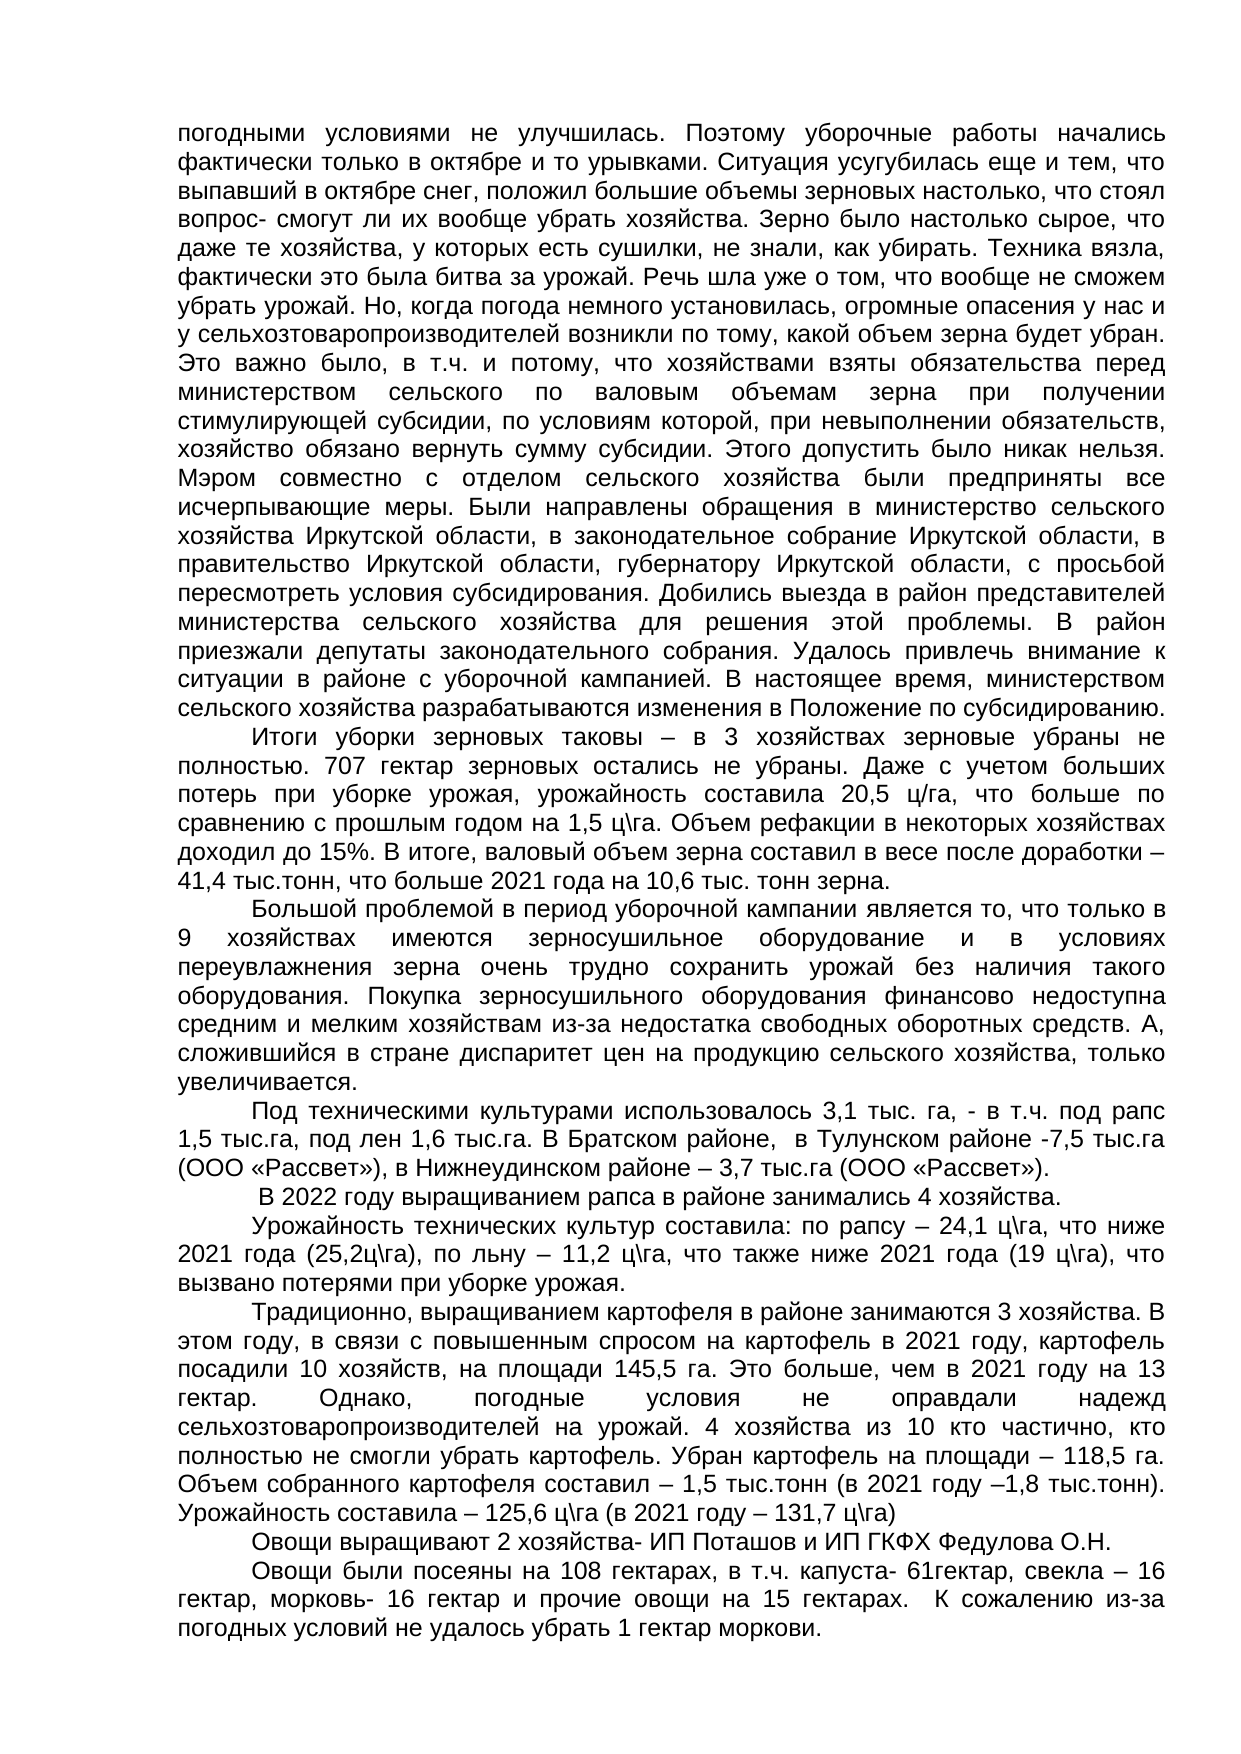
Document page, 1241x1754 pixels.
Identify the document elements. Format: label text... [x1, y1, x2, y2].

text Урожайность технических культур составила: по рапсу – 24,1 ц\га, что ниже 2021 года (25,2ц\га), по льну – 11,2 ц\га, что также ниже 2021 года (19 ц\га), что вызвано потерями при уборке урожая. [177, 1211, 1167, 1297]
text Традиционно, выращиванием картофеля в районе занимаются 3 хозяйства. В этом году, в связи с повышенным спросом на картофель в 2021 году, картофель посадили 10 хозяйств, на площади 145,5 га. Это больше, чем в 2021 году на 13 гектар. Однако, погодные условия не оправдали надежд сельхозтоваропроизводителей на урожай. 4 хозяйства из 10 кто частично, кто полностью не смогли убрать картофель. Убран картофель на площади – 118,5 га. Объем собранного картофеля составил – 1,5 тыс.тонн (в 2021 году –1,8 тыс.тонн). Урожайность составила – 125,6 ц\га (в 2021 году – 131,7 ц\га) [177, 1297, 1167, 1527]
text В 2022 году выращиванием рапса в районе занимались 4 хозяйства. [177, 1182, 1167, 1211]
text Овощи были посеяны на 108 гектарах, в т.ч. капуста- 61гектар, свекла – 16 гектар, морковь- 16 гектар и прочие овощи на 15 гектарах. К сожалению из-за погодных условий не удалось убрать 1 гектар моркови. [177, 1556, 1167, 1642]
text Большой проблемой в период уборочной кампании является то, что только в 9 хозяйствах имеются зерносушильное оборудование и в условиях переувлажнения зерна очень трудно сохранить урожай без наличия такого оборудования. Покупка зерносушильного оборудования финансово недоступна средним и мелким хозяйствам из-за недостатка свободных оборотных средств. А, сложившийся в стране диспаритет цен на продукцию сельского хозяйства, только увеличивается. [177, 894, 1167, 1096]
text Под техническими культурами использовалось 3,1 тыс. га, - в т.ч. под рапс 1,5 тыс.га, под лен 1,6 тыс.га. В Братском районе, в Тулунском районе -7,5 тыс.га (ООО «Рассвет»), в Нижнеудинском районе – 3,7 тыс.га (ООО «Рассвет»). [177, 1096, 1167, 1182]
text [177, 118, 1167, 722]
text Итоги уборки зерновых таковы – в 3 хозяйствах зерновые убраны не полностью. 707 гектар зерновых остались не убраны. Даже с учетом больших потерь при уборке урожая, урожайность составила 20,5 ц/га, что больше по сравнению с прошлым годом на 1,5 ц\га. Объем рефакции в некоторых хозяйствах доходил до 15%. В итоге, валовый объем зерна составил в весе после доработки – 41,4 тыс.тонн, что больше 2021 года на 10,6 тыс. тонн зерна. [177, 722, 1167, 894]
text Овощи выращивают 2 хозяйства- ИП Поташов и ИП ГКФХ Федулова О.Н. [177, 1527, 1167, 1556]
